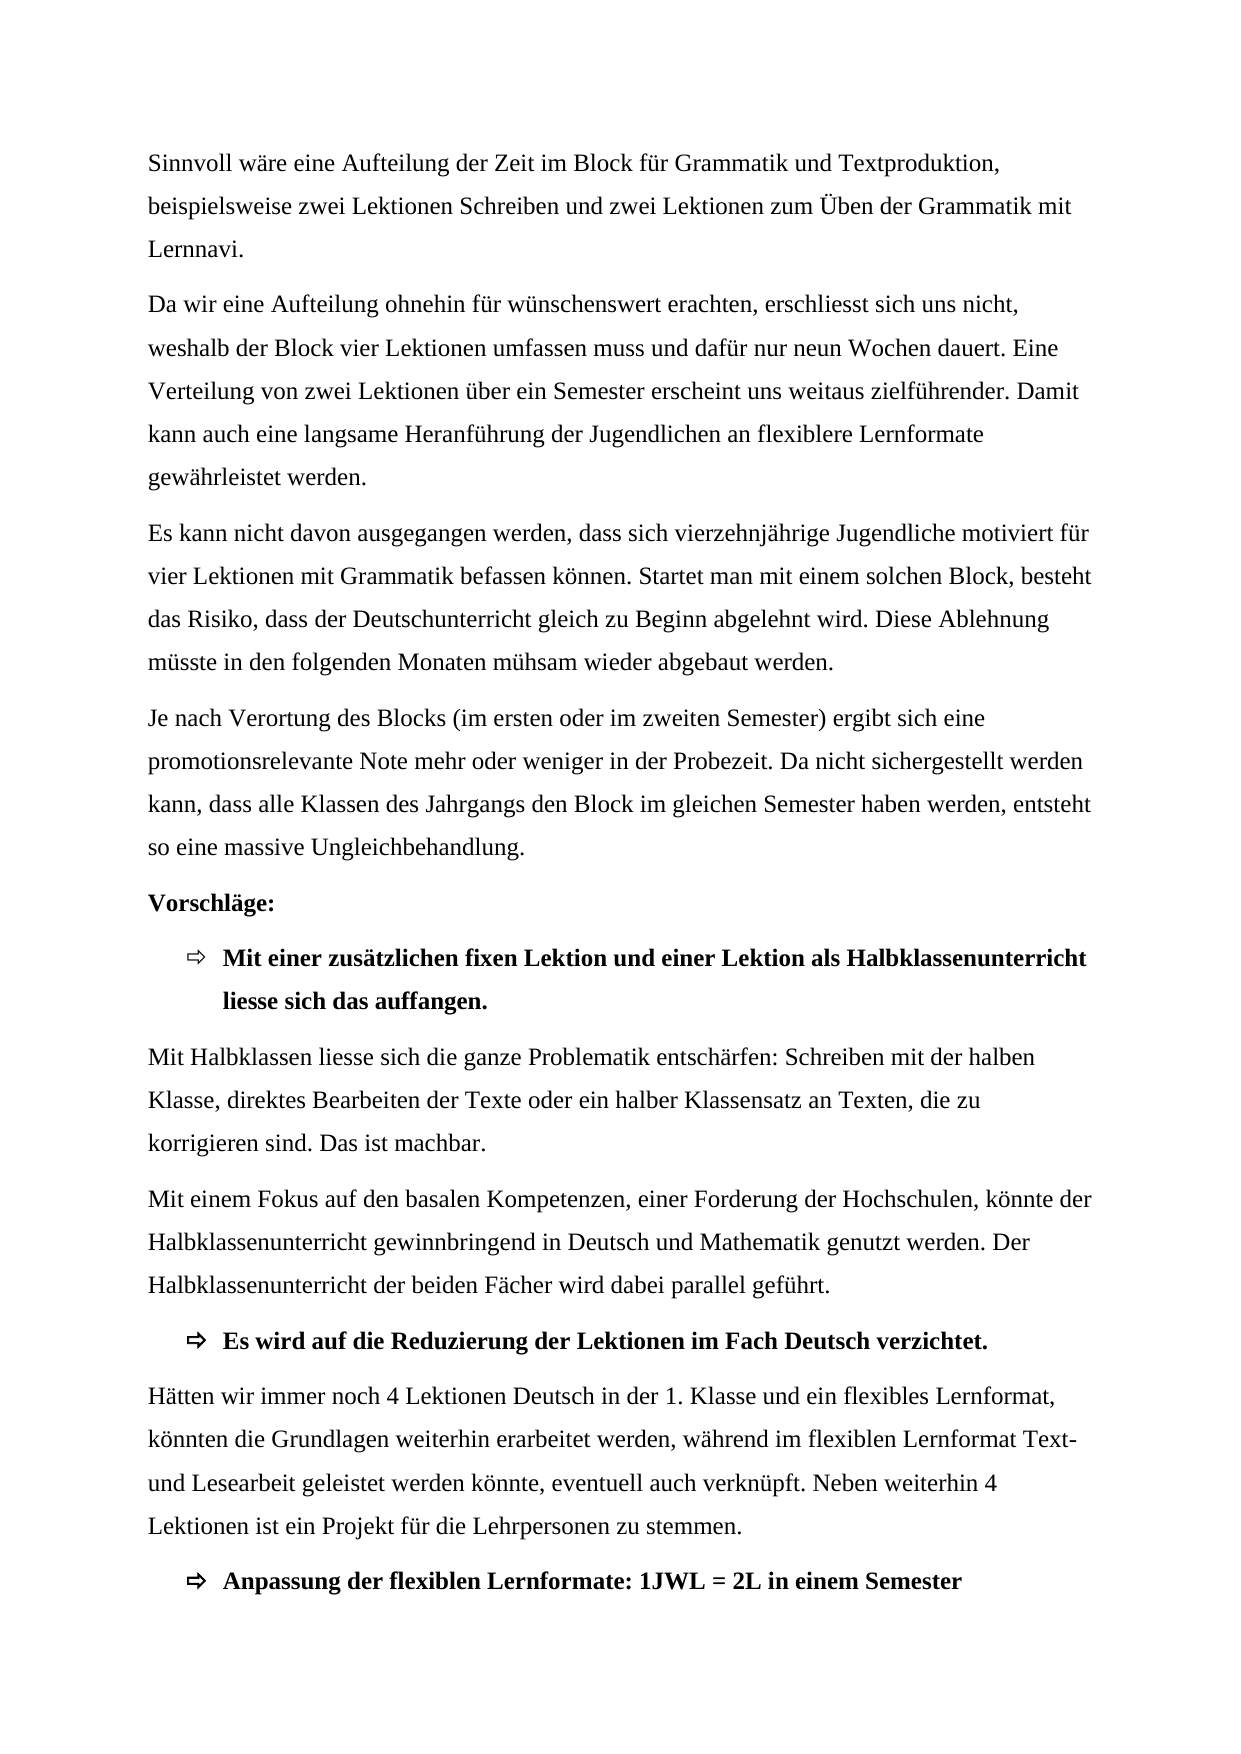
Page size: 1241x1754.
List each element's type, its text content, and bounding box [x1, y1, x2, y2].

text Hätten wir immer noch 4 Lektionen Deutsch in der 1. Klasse und ein flexibles Lernformat, könnten die Grundlagen weiterhin erarbeitet werden, während im flexiblen Lernformat Text- und Lesearbeit geleistet werden könnte, eventuell auch verknüpft. Neben weiterhin 4 Lektionen ist ein Projekt für die Lehrpersonen zu stemmen. [148, 1381, 1093, 1539]
text Da wir eine Aufteilung ohnehin für wünschenswert erachten, erschliesst sich uns nicht, weshalb der Block vier Lektionen umfassen muss und dafür nur neun Wochen dauert. Eine Verteilung von zwei Lektionen über ein Semester erscheint uns weitaus zielführender. Damit kann auch eine langsame Heranführung der Jugendlichen an flexiblere Lernformate gewährleistet werden. [148, 289, 1093, 491]
text Es kann nicht davon ausgegangen werden, dass sich vierzehnjährige Jugendliche motiviert für vier Lektionen mit Grammatik befassen können. Startet man mit einem solchen Block, besteht das Risiko, dass der Deutschunterricht gleich zu Beginn abgelehnt wird. Diese Ablehnung müsste in den folgenden Monaten mühsam wieder abgebaut werden. [148, 518, 1093, 676]
text Vorschläge: [148, 888, 1093, 916]
list Anpassung der flexiblen Lernformate: 1JWL = 2L in einem Semester [185, 1566, 1093, 1595]
text Mit einem Fokus auf den basalen Kompetenzen, einer Forderung der Hochschulen, könnte der Halbklassenunterricht gewinnbringend in Deutsch und Mathematik genutzt werden. Der Halbklassenunterricht der beiden Fächer wird dabei parallel geführt. [148, 1184, 1093, 1299]
text Je nach Verortung des Blocks (im ersten oder im zweiten Semester) ergibt sich eine promotionsrelevante Note mehr oder weniger in der Probezeit. Da nicht sichergestellt werden kann, dass alle Klassen des Jahrgangs den Block im gleichen Semester haben werden, entsteht so eine massive Ungleichbehandlung. [148, 703, 1093, 861]
list Mit einer zusätzlichen fixen Lektion und einer Lektion als Halbklassenunterricht liesse sich das auffangen. [185, 943, 1093, 1015]
text Sinnvoll wäre eine Aufteilung der Zeit im Block für Grammatik und Textproduktion, beispielsweise zwei Lektionen Schreiben und zwei Lektionen zum Üben der Grammatik mit Lernnavi. [148, 148, 1093, 263]
list Es wird auf die Reduzierung der Lektionen im Fach Deutsch verzichtet. [185, 1326, 1093, 1354]
text Mit Halbklassen liesse sich die ganze Problematik entschärfen: Schreiben mit der halben Klasse, direktes Bearbeiten der Texte oder ein halber Klassensatz an Texten, die zu korrigieren sind. Das ist machbar. [148, 1042, 1093, 1157]
